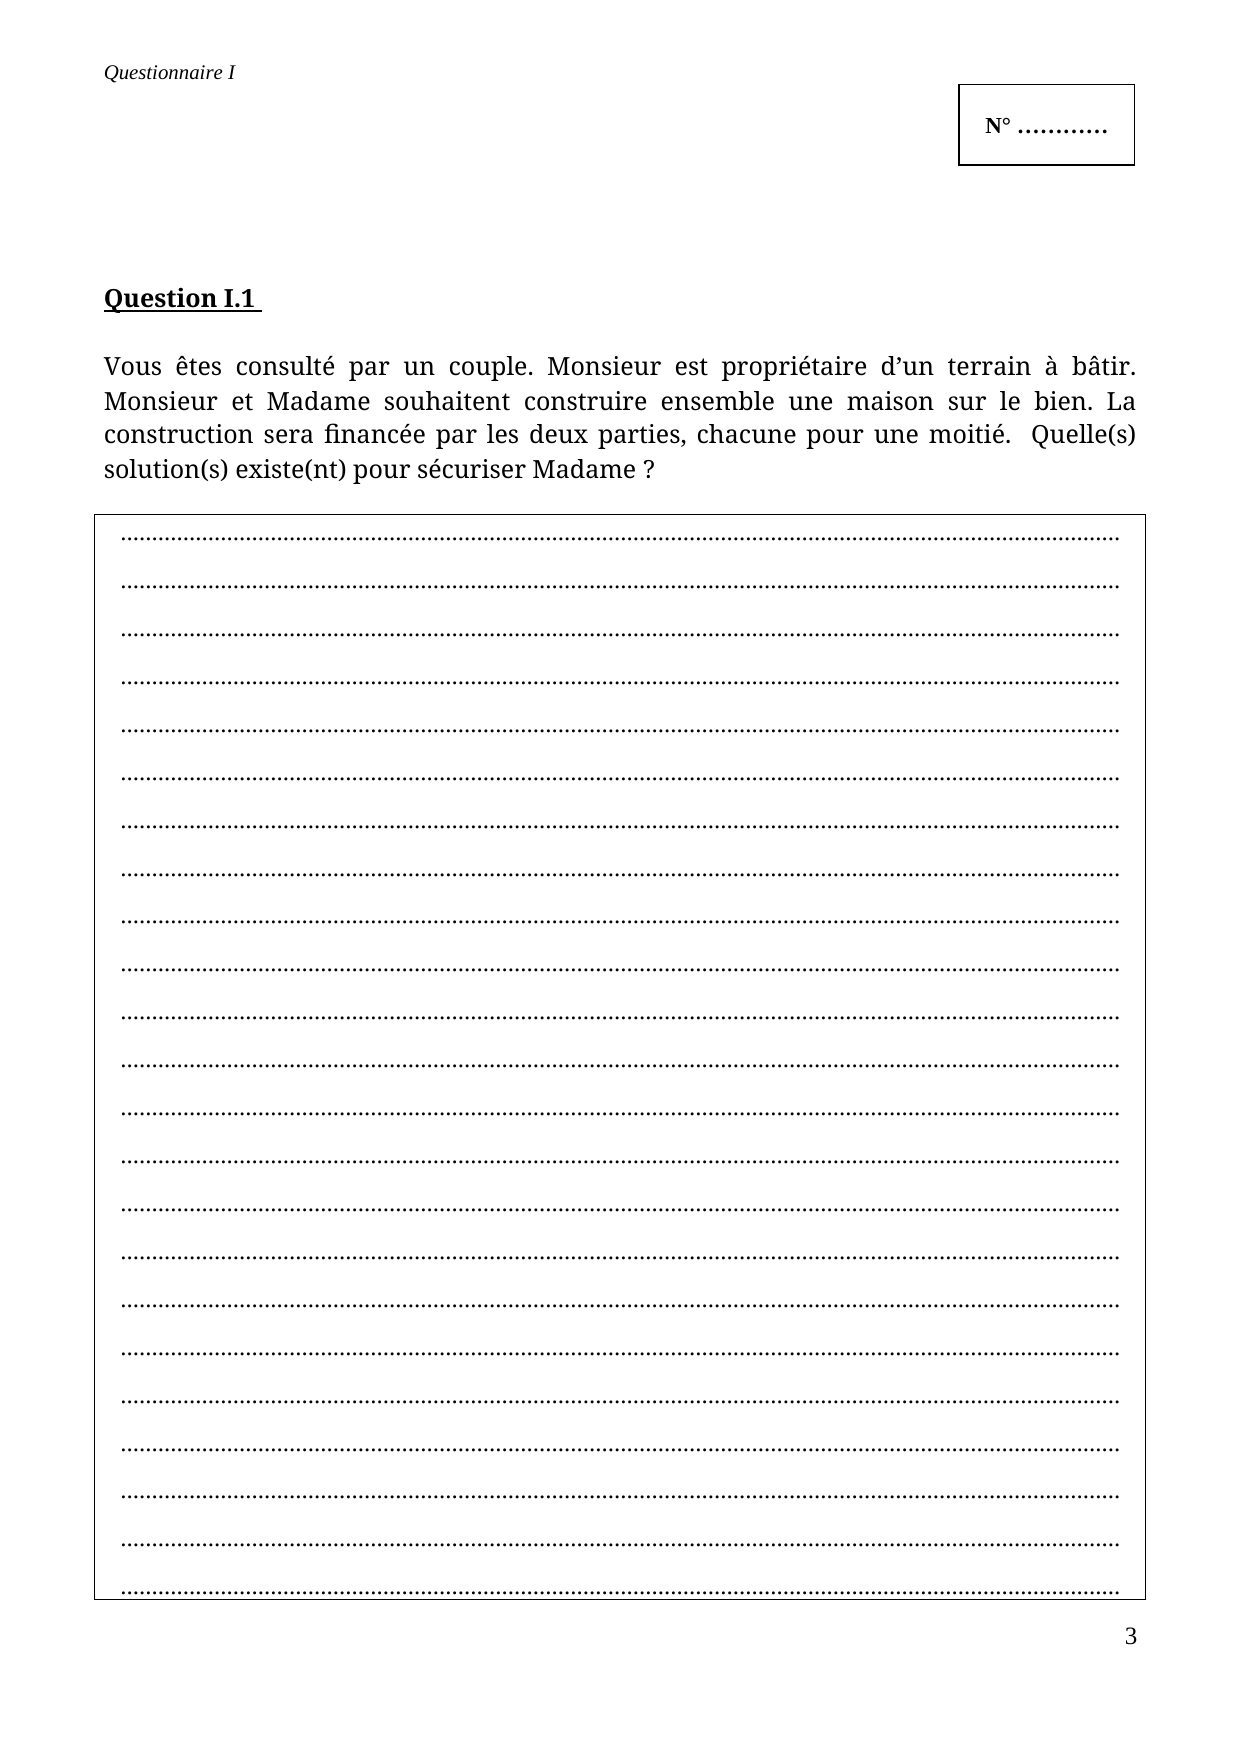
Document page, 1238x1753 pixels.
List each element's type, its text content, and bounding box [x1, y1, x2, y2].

text Question I.1 [103, 281, 1137, 315]
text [103, 1571, 1137, 1599]
text Vous êtes consulté par un couple. Monsieur est propriétaire d’un terrain à bâtir. Monsieur et Madame souhaitent construire ensemble une maison sur le bien. La construction sera financée par les deux parties, chacune pour une moitié. Quelle(s) solution(s) existe(nt) pour sécuriser Madame ? [103, 349, 1137, 485]
